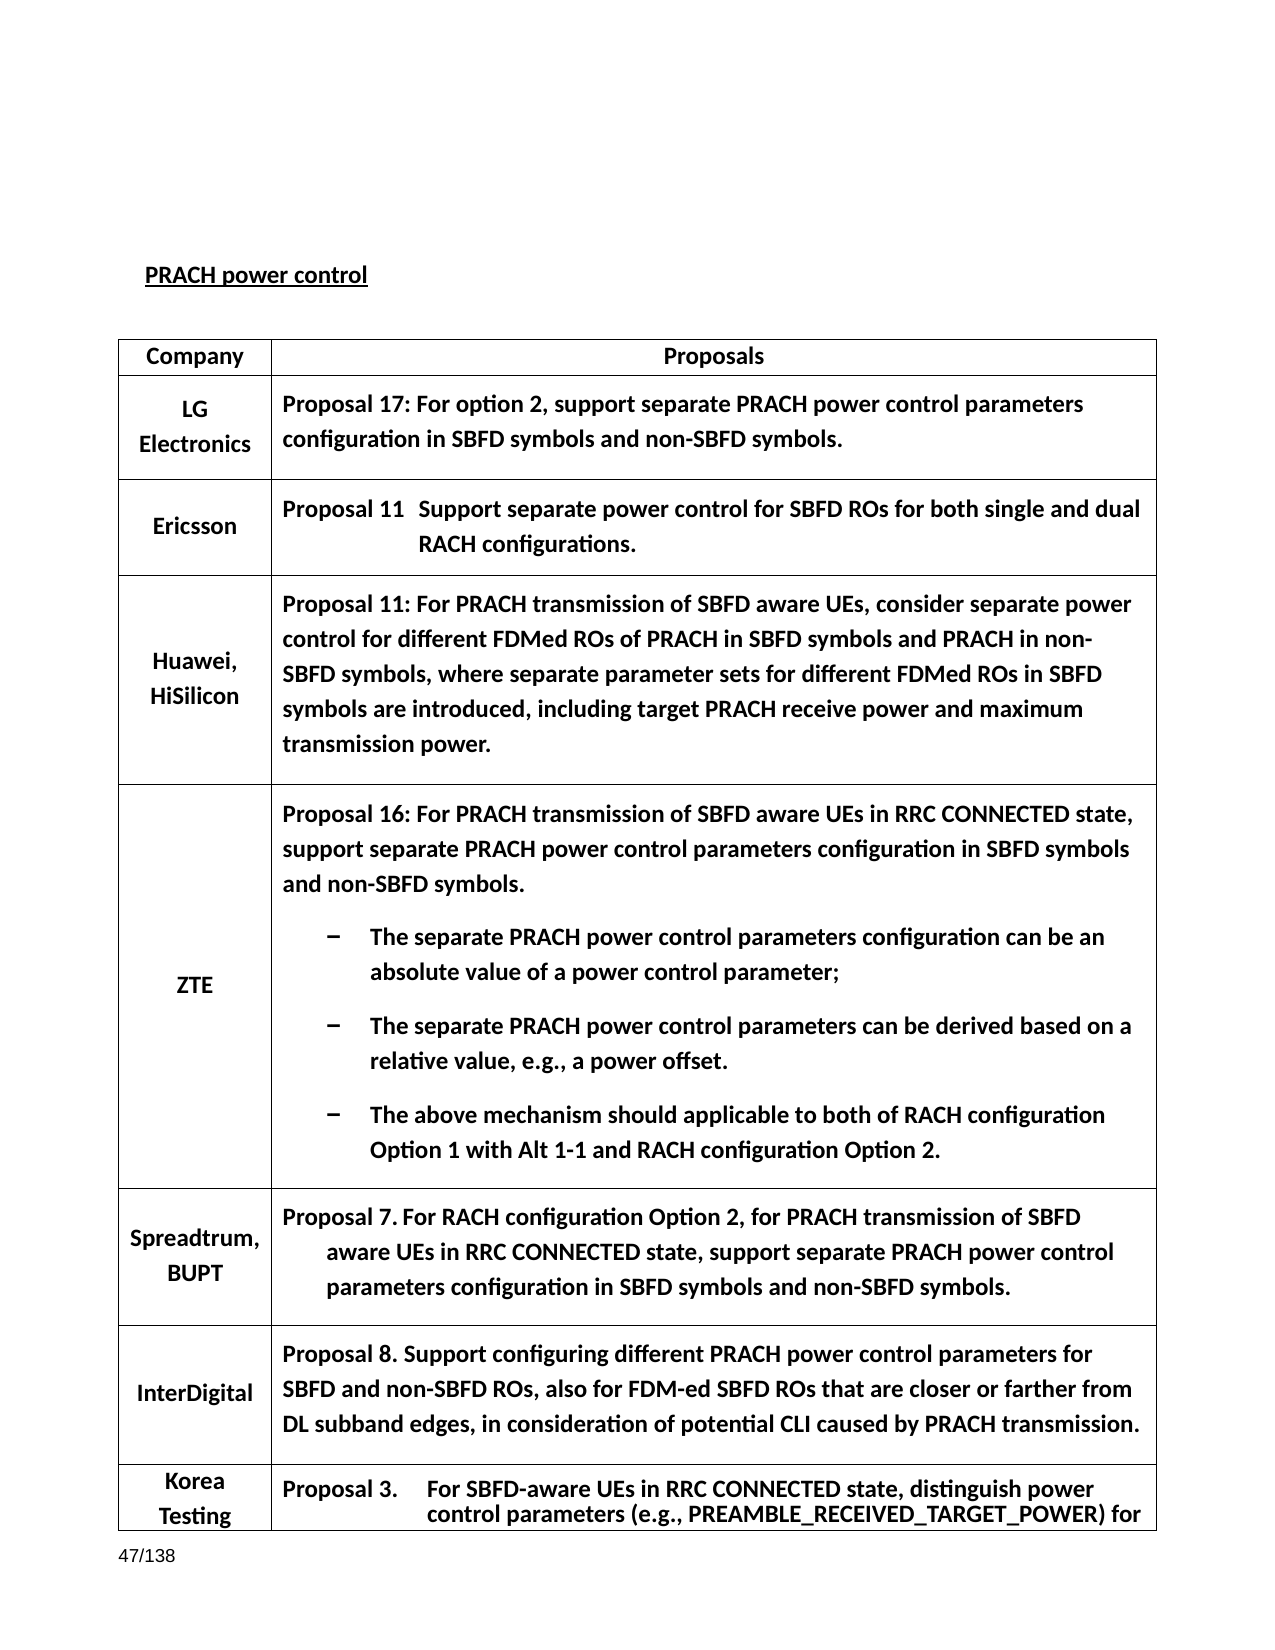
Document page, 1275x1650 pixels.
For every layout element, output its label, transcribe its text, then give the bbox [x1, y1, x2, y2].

table_cell InterDigital [119, 1326, 271, 1464]
table_cell Proposal 17: For option 2, support separate PRACH power control parameters configuration in SBFD symbols and non-SBFD symbols. [272, 376, 1156, 479]
table_cell Ericsson [119, 480, 271, 575]
subtitle PRACH power control [145, 259, 1157, 290]
table_cell Proposal 8. Support configuring different PRACH power control parameters for SBFD and non-SBFD ROs, also for FDM-ed SBFD ROs that are closer or farther from DL subband edges, in consideration of potential CLI caused by PRACH transmission. [272, 1326, 1156, 1464]
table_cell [119, 1465, 271, 1530]
table_cell For RACH configuration Option 2, for PRACH transmission of SBFD aware UEs in RRC CONNECTED state, support separate PRACH power control parameters configuration in SBFD symbols and non-SBFD symbols. [272, 1189, 1156, 1324]
table_cell Spreadtrum, BUPT [119, 1189, 271, 1324]
table_header Company [119, 340, 271, 375]
table_cell ZTE [119, 785, 271, 1187]
table_header Proposals [272, 340, 1156, 375]
table_cell LG Electronics [119, 376, 271, 479]
table_cell Proposal 11: For PRACH transmission of SBFD aware UEs, consider separate power control for different FDMed ROs of PRACH in SBFD symbols and PRACH in non-SBFD symbols, where separate parameter sets for different FDMed ROs in SBFD symbols are introduced, including target PRACH receive power and maximum transmission power. [272, 576, 1156, 784]
table_cell Huawei, HiSilicon [119, 576, 271, 784]
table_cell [272, 1465, 1156, 1530]
table_cell Proposal 16: For PRACH transmission of SBFD aware UEs in RRC CONNECTED state, support separate PRACH power control parameters configuration in SBFD symbols and non-SBFD symbols. The separate PRACH power control parameters configuration can be an absolute value of a power control parameter; The separate PRACH power control parameters can be derived based on a relative value, e.g., a power offset. The above mechanism should applicable to both of RACH configuration Option 1 with Alt 1-1 and RACH configuration Option 2. [272, 785, 1156, 1187]
table_cell Support separate power control for SBFD ROs for both single and dual RACH configurations. [272, 480, 1156, 575]
